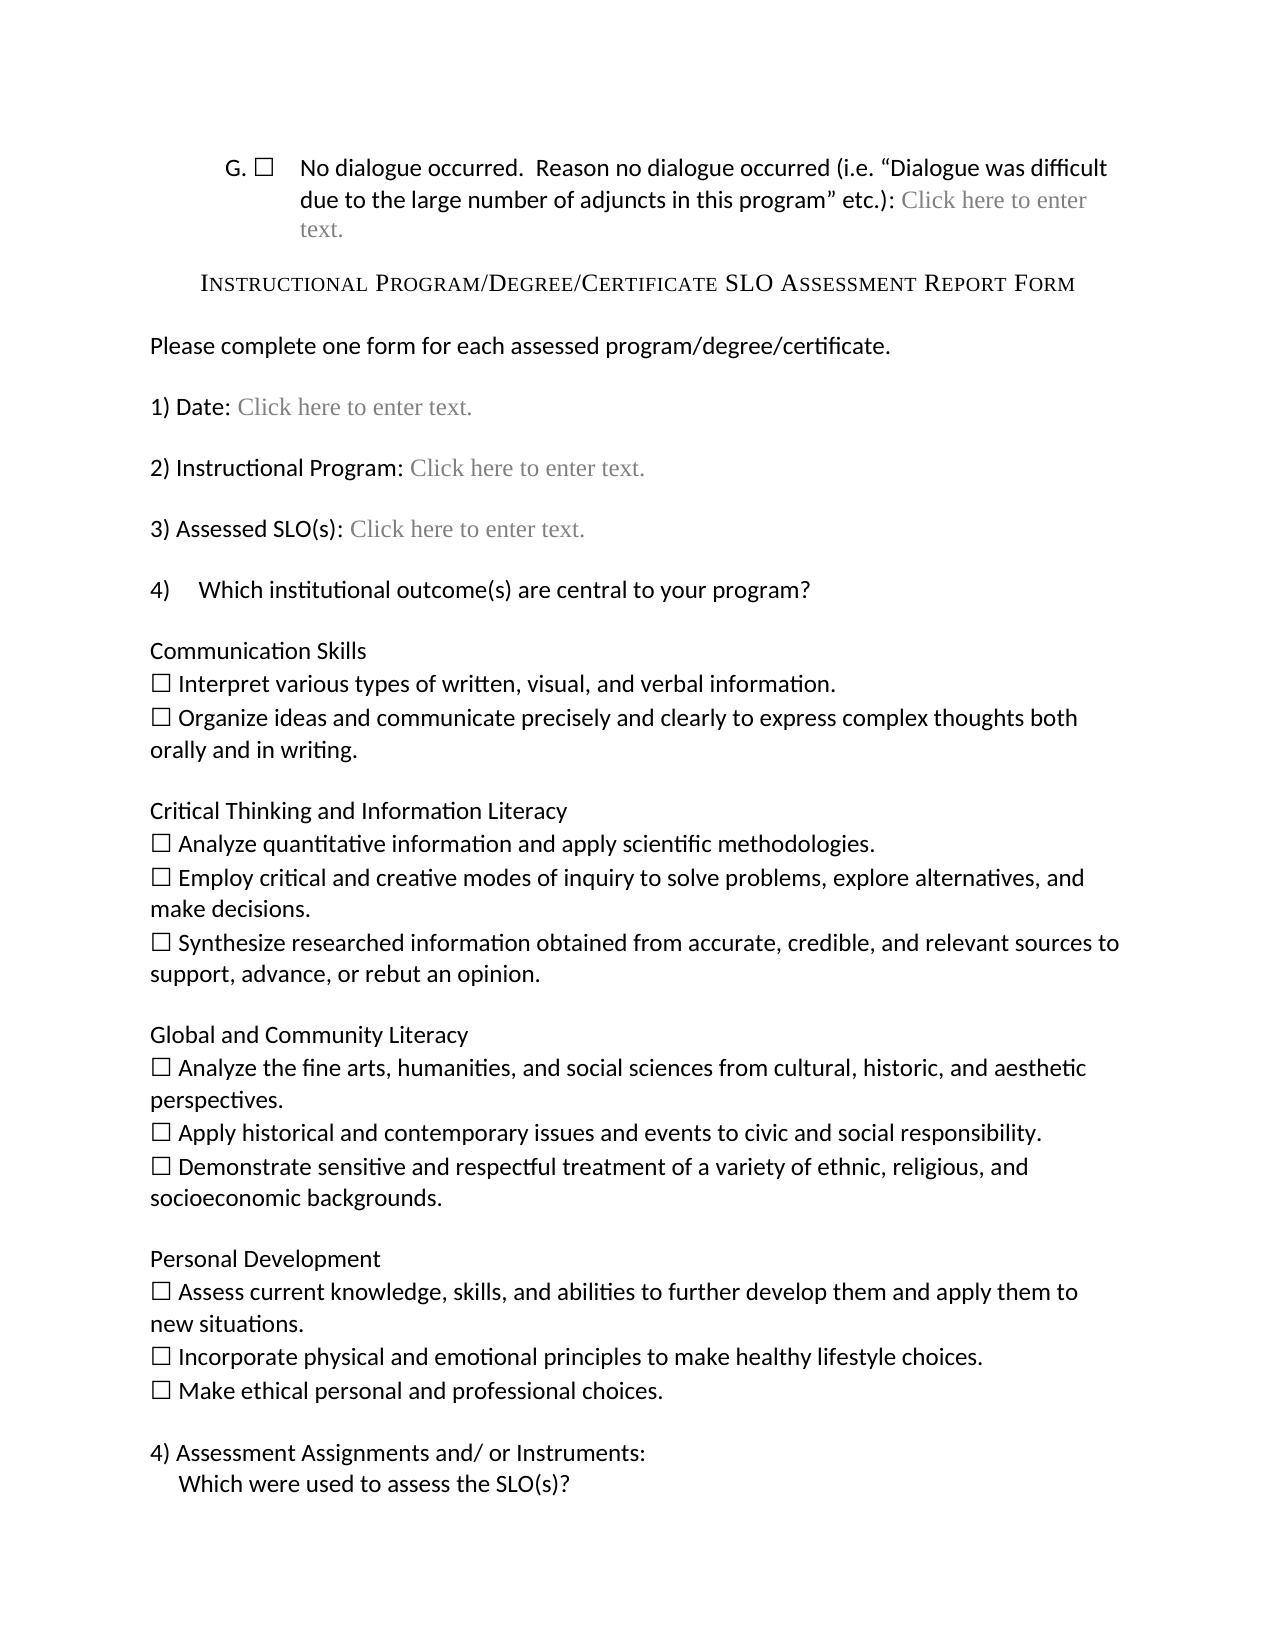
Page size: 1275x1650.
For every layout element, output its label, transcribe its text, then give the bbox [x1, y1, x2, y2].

text Communication Skills [150, 635, 1125, 666]
text 4) Which institutional outcome(s) are central to your program? [150, 574, 1125, 605]
text Which were used to assess the SLO(s)? [150, 1468, 1125, 1498]
text Assess current knowledge, skills, and abilities to further develop them and apply them to new situations. [150, 1274, 1125, 1339]
text Make ethical personal and professional choices. [150, 1373, 1125, 1407]
text G. No dialogue occurred. Reason no dialogue occurred (i.e. “Dialogue was difficult due to the large number of adjuncts in this program” etc.): [225, 150, 1125, 243]
text Employ critical and creative modes of inquiry to solve problems, explore alternatives, and make decisions. [150, 859, 1125, 924]
text 3) Assessed SLO(s): [150, 513, 1125, 544]
text Interpret various types of written, visual, and verbal information. [150, 666, 1125, 700]
text Global and Community Literacy [150, 1019, 1125, 1050]
text Synthesize researched information obtained from accurate, credible, and relevant sources to support, advance, or rebut an opinion. [150, 924, 1125, 989]
text Demonstrate sensitive and respectful treatment of a variety of ethnic, religious, and socioeconomic backgrounds. [150, 1148, 1125, 1213]
text Apply historical and contemporary issues and events to civic and social responsibility. [150, 1114, 1125, 1148]
text Analyze the fine arts, humanities, and social sciences from cultural, historic, and aesthetic perspectives. [150, 1050, 1125, 1114]
text Organize ideas and communicate precisely and clearly to express complex thoughts both orally and in writing. [150, 700, 1125, 764]
text Critical Thinking and Information Literacy [150, 795, 1125, 826]
text 2) Instructional Program: [150, 452, 1125, 483]
text Incorporate physical and emotional principles to make healthy lifestyle choices. [150, 1339, 1125, 1373]
text Personal Development [150, 1243, 1125, 1274]
text 1) Date: [150, 391, 1125, 422]
text 4) Assessment Assignments and/ or Instruments: [150, 1437, 1125, 1468]
text Please complete one form for each assessed program/degree/certificate. [150, 330, 1125, 361]
text Analyze quantitative information and apply scientific methodologies. [150, 826, 1125, 859]
text Instructional Program/Degree/Certificate SLO Assessment Report Form [150, 268, 1125, 297]
